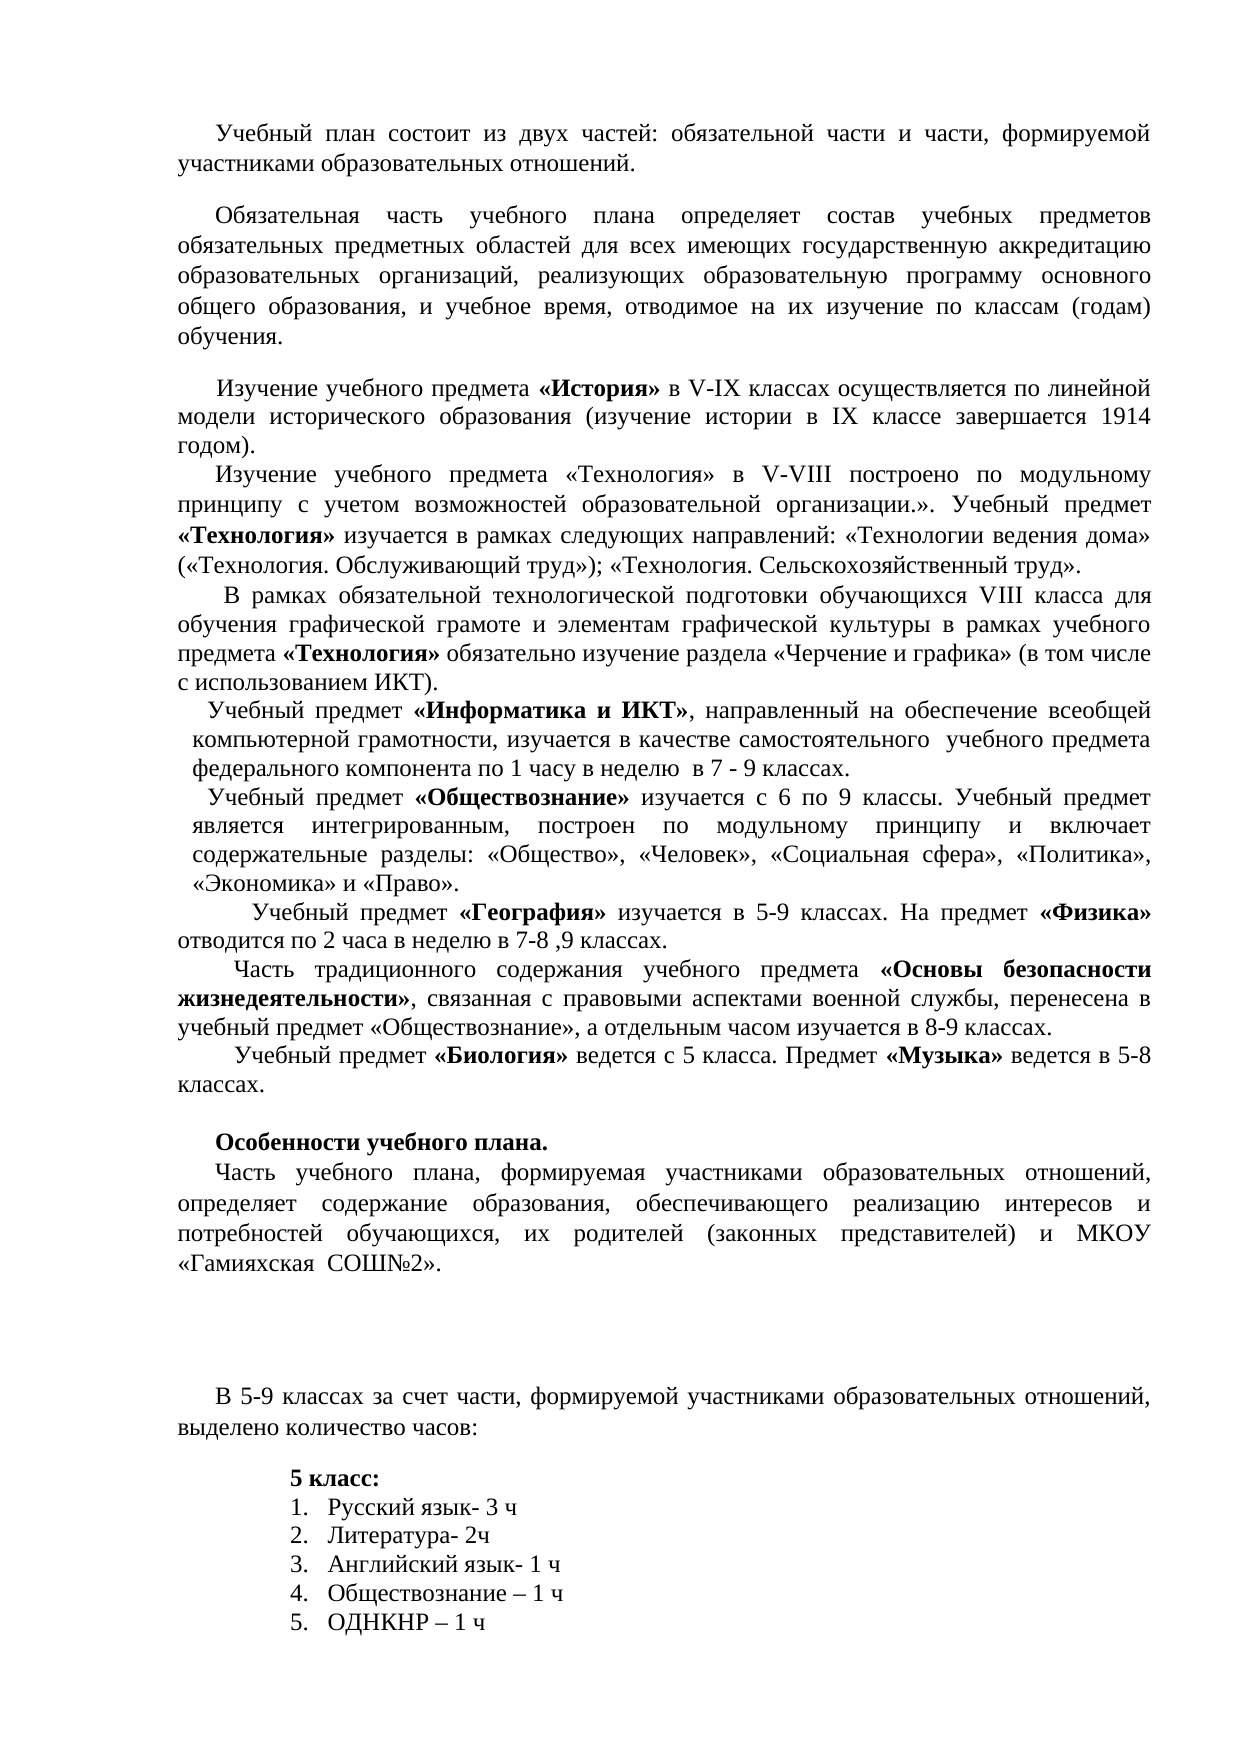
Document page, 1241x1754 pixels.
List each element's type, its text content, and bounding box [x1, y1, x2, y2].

text Учебный предмет «Обществознание» изучается с 6 по 9 классы. Учебный предмет является интегрированным, построен по модульному принципу и включает содержательные разделы: «Общество», «Человек», «Социальная сфера», «Политика», «Экономика» и «Право». [192, 782, 1152, 897]
list 5 класс: [290, 1463, 1152, 1492]
list ОДНКНР – 1 ч [290, 1607, 1152, 1636]
text Учебный план состоит из двух частей: обязательной части и части, формируемой участниками образовательных отношений. [177, 118, 1152, 177]
text Учебный предмет «География» изучается в 5-9 классах. На предмет «Физика» отводится по 2 часа в неделю в 7-8 ,9 классах. [177, 897, 1152, 954]
text Изучение учебного предмета «Технология» в V-VIII построено по модульному принципу с учетом возможностей образовательной организации.». Учебный предмет «Технология» изучается в рамках следующих направлений: «Технологии ведения дома» («Технология. Обслуживающий труд»); «Технология. Сельскохозяйственный труд». [177, 459, 1152, 579]
list Английский язык- 1 ч [290, 1549, 1152, 1578]
text В рамках обязательной технологической подготовки обучающихся VIII класса для обучения графической грамоте и элементам графической культуры в рамках учебного предмета «Технология» обязательно изучение раздела «Черчение и графика» (в том числе с использованием ИКТ). [177, 581, 1152, 696]
list Литература- 2ч [290, 1521, 1152, 1549]
list Русский язык- 3 ч [290, 1492, 1152, 1521]
list Обществознание – 1 ч [290, 1578, 1152, 1607]
text Особенности учебного плана. [177, 1127, 1152, 1156]
text В 5-9 классах за счет части, формируемой участниками образовательных отношений, выделено количество часов: [177, 1381, 1152, 1441]
text Изучение учебного предмета «История» в V-IX классах осуществляется по линейной модели исторического образования (изучение истории в IX классе завершается 1914 годом). [177, 373, 1152, 459]
text Обязательная часть учебного плана определяет состав учебных предметов обязательных предметных областей для всех имеющих государственную аккредитацию образовательных организаций, реализующих образовательную программу основного общего образования, и учебное время, отводимое на их изучение по классам (годам) обучения. [177, 200, 1152, 350]
text Часть традиционного содержания учебного предмета «Основы безопасности жизнедеятельности», связанная с правовыми аспектами военной службы, перенесена в учебный предмет «Обществознание», а отдельным часом изучается в 8-9 классах. [177, 954, 1152, 1041]
text Учебный предмет «Информатика и ИКТ», направленный на обеспечение всеобщей компьютерной грамотности, изучается в качестве самостоятельного учебного предмета федерального компонента по 1 часу в неделю в 7 - 9 классах. [192, 696, 1152, 782]
text Учебный предмет «Биология» ведется с 5 класса. Предмет «Музыка» ведется в 5-8 классах. [177, 1041, 1152, 1098]
text Часть учебного плана, формируемая участниками образовательных отношений, определяет содержание образования, обеспечивающего реализацию интересов и потребностей обучающихся, их родителей (законных представителей) и МКОУ «Гамияхская СОШ№2». [177, 1157, 1152, 1277]
